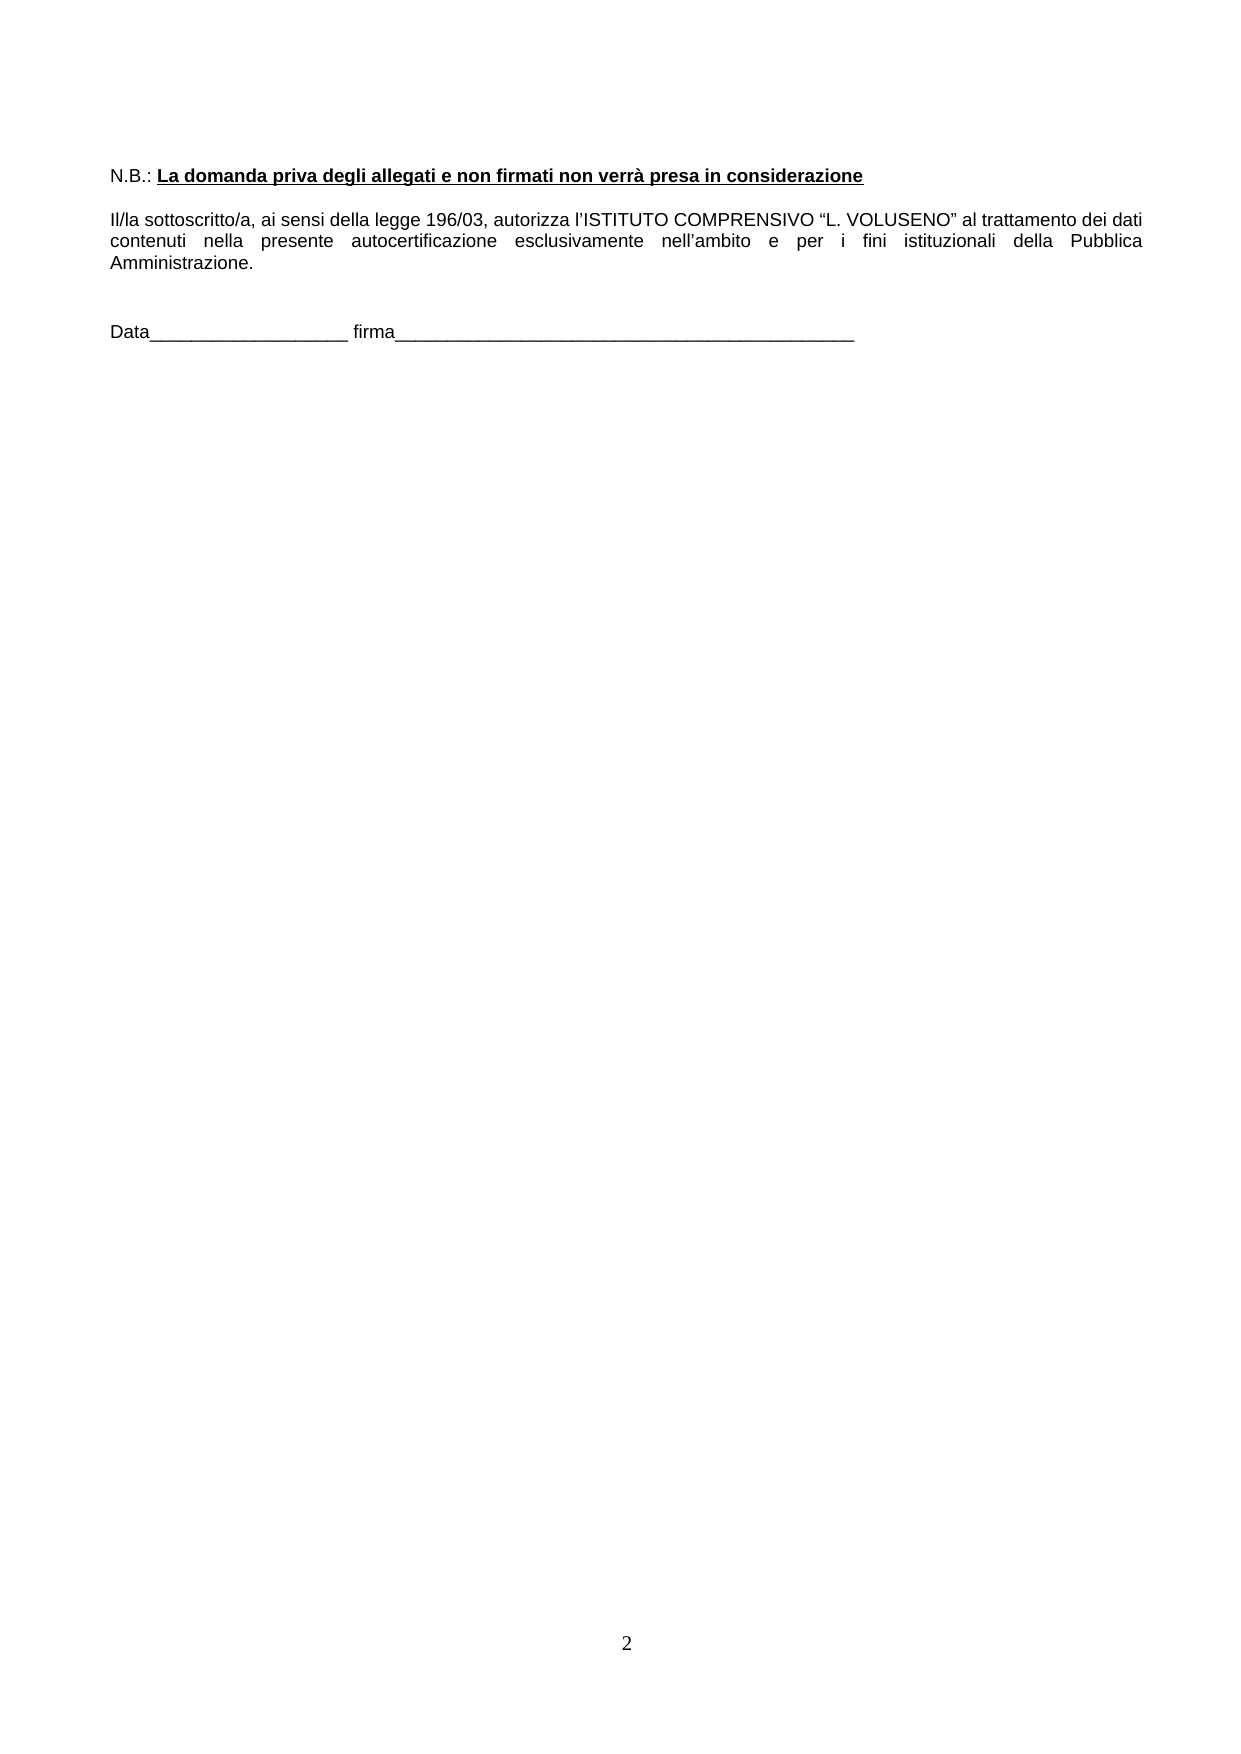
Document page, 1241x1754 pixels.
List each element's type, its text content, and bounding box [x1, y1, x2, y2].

text Data___________________ firma____________________________________________ [110, 321, 1144, 343]
text Il/la sottoscritto/a, ai sensi della legge 196/03, autorizza l’ISTITUTO COMPRENSIVO “L. VOLUSENO” al trattamento dei dati contenuti nella presente autocertificazione esclusivamente nell’ambito e per i fini istituzionali della Pubblica Amministrazione. [110, 208, 1144, 273]
text N.B.: La domanda priva degli allegati e non firmati non verrà presa in considerazione [110, 165, 1144, 187]
